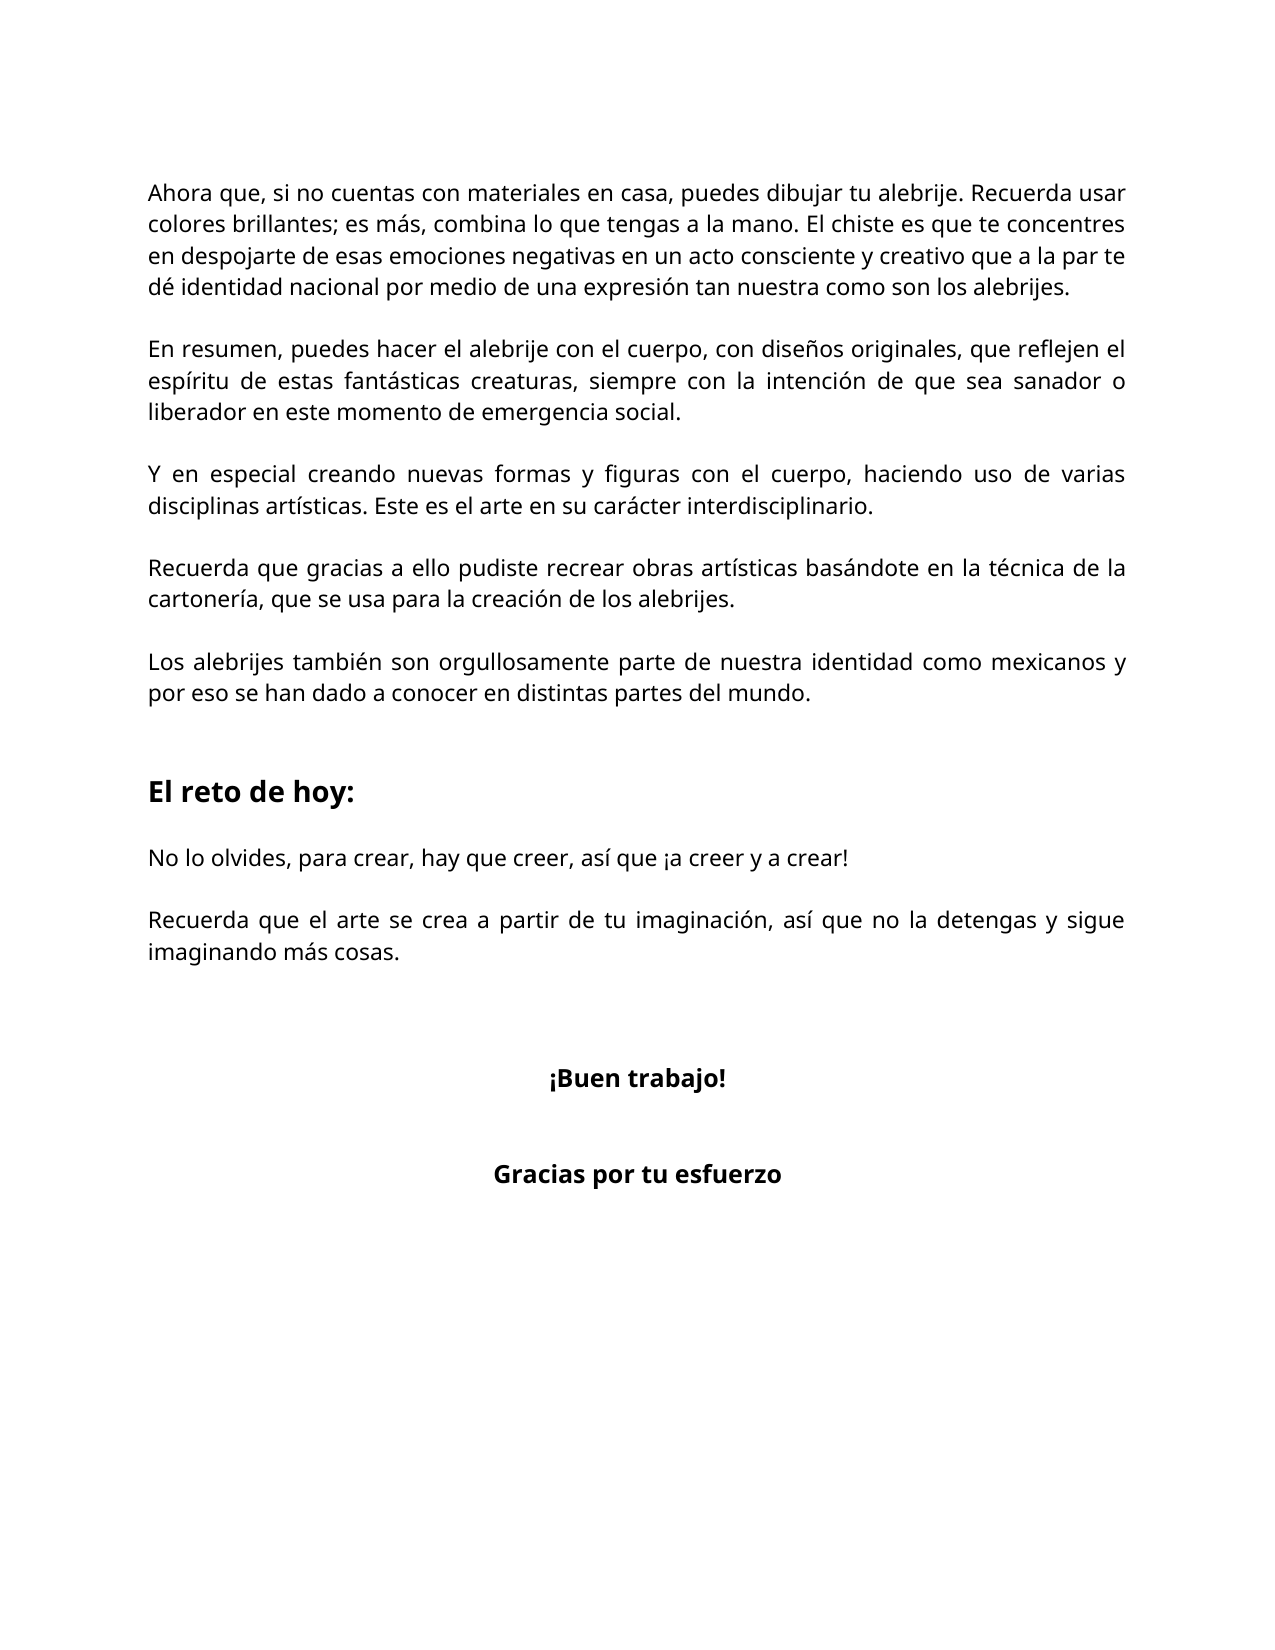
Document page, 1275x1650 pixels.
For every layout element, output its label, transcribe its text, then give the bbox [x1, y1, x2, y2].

text El reto de hoy: [148, 771, 1127, 811]
text ¡Buen trabajo! [148, 1061, 1127, 1095]
text No lo olvides, para crear, hay que creer, así que ¡a creer y a crear! [148, 842, 1127, 873]
text Recuerda que gracias a ello pudiste recrear obras artísticas basándote en la técnica de la cartonería, que se usa para la creación de los alebrijes. [148, 552, 1127, 615]
text Los alebrijes también son orgullosamente parte de nuestra identidad como mexicanos y por eso se han dado a conocer en distintas partes del mundo. [148, 646, 1127, 708]
text Recuerda que el arte se crea a partir de tu imaginación, así que no la detengas y sigue imaginando más cosas. [148, 904, 1127, 967]
text Y en especial creando nuevas formas y figuras con el cuerpo, haciendo uso de varias disciplinas artísticas. Este es el arte en su carácter interdisciplinario. [148, 458, 1127, 521]
text Gracias por tu esfuerzo [148, 1157, 1127, 1191]
text En resumen, puedes hacer el alebrije con el cuerpo, con diseños originales, que reflejen el espíritu de estas fantásticas creaturas, siempre con la intención de que sea sanador o liberador en este momento de emergencia social. [148, 333, 1127, 427]
text Ahora que, si no cuentas con materiales en casa, puedes dibujar tu alebrije. Recuerda usar colores brillantes; es más, combina lo que tengas a la mano. El chiste es que te concentres en despojarte de esas emociones negativas en un acto consciente y creativo que a la par te dé identidad nacional por medio de una expresión tan nuestra como son los alebrijes. [148, 177, 1127, 302]
